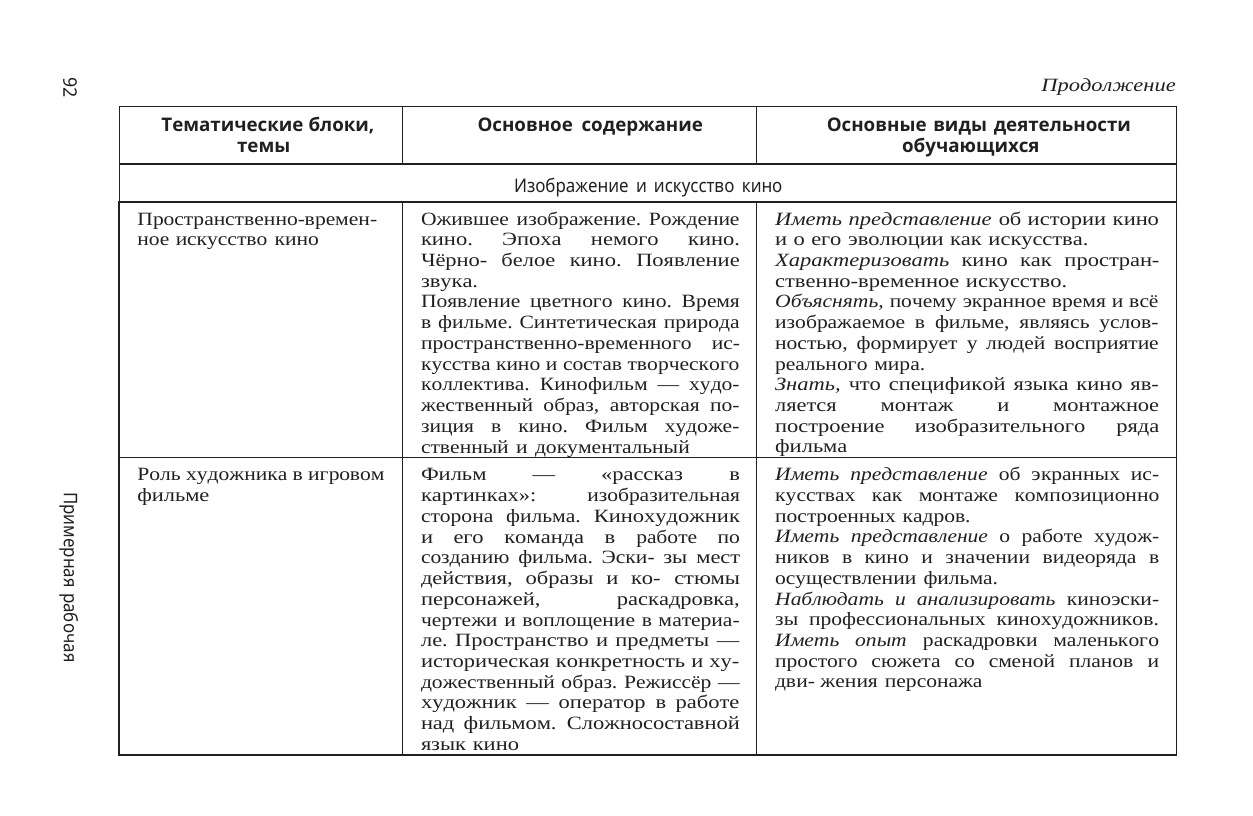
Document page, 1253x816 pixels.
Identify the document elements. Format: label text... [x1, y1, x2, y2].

table_header Основное содержание [403, 107, 756, 163]
text Продолжение [106, 74, 1176, 95]
table_cell Иметь представление об истории кино и о его эволюции как искусства. Характеризовать кино как простран- ственно-временное искусство. Объяснять, почему экранное время и всё изображаемое в фильме, являясь услов- ностью, формирует у людей восприятие реального мира. Знать, что спецификой языка кино яв- ляется монтаж и монтажное построение изобразительного ряда фильма [757, 203, 1176, 457]
table_cell Иметь представление об экранных ис- кусствах как монтаже композиционно построенных кадров. Иметь представление о работе худож- ников в кино и значении видеоряда в осуществлении фильма. Наблюдать и анализировать киноэски- зы профессиональных кинохудожников. Иметь опыт раскадровки маленького простого сюжета со сменой планов и дви- жения персонажа [757, 458, 1176, 754]
table_cell Фильм — «рассказ в картинках»: изобразительная сторона фильма. Кинохудожник и его команда в работе по созданию фильма. Эски- зы мест действия, образы и ко- стюмы персонажей, раскадровка, чертежи и воплощение в материа- ле. Пространство и предметы — историческая конкретность и ху- дожественный образ. Режиссёр — художник — оператор в работе над фильмом. Сложносоставной язык кино [403, 458, 756, 754]
table_cell Роль художника в игровом фильме [120, 458, 402, 754]
table_cell Ожившее изображение. Рождение кино. Эпоха немого кино. Чёрно- белое кино. Появление звука. Появление цветного кино. Время в фильме. Синтетическая природа пространственно-временного ис- кусства кино и состав творческого коллектива. Кинофильм — худо- жественный образ, авторская по- зиция в кино. Фильм художе- ственный и документальный [403, 203, 756, 457]
table_header Тематические блоки, темы [120, 107, 402, 163]
table_cell Пространственно-времен- ное искусство кино [120, 203, 402, 457]
table_cell Изображение и искусство кино [120, 165, 1176, 201]
table_header Основные виды деятельности обучающихся [757, 107, 1176, 163]
